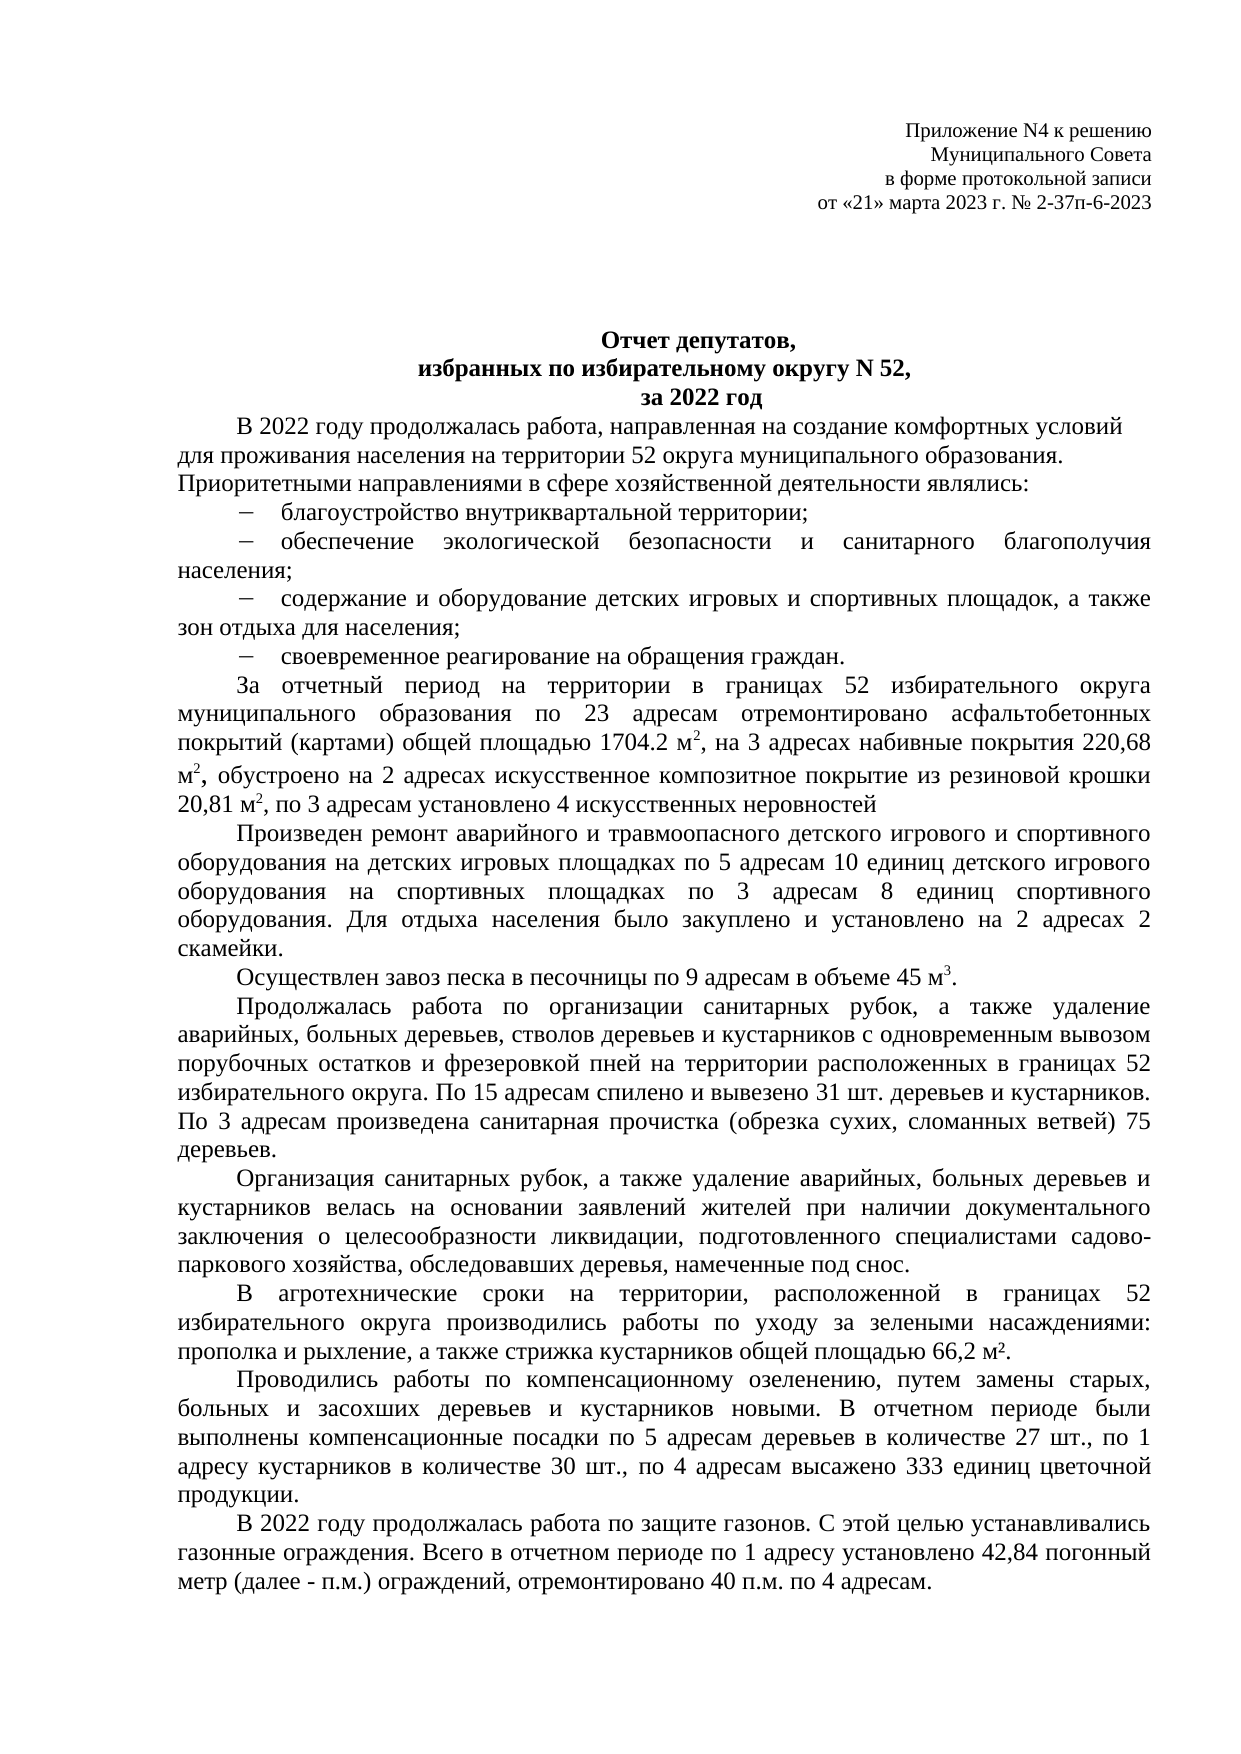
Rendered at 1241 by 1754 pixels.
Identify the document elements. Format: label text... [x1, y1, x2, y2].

text Организация санитарных рубок, а также удаление аварийных, больных деревьев и кустарников велась на основании заявлений жителей при наличии документального заключения о целесообразности ликвидации, подготовленного специалистами садово-паркового хозяйства, обследовавших деревья, намеченные под снос. [177, 1163, 1152, 1278]
text от «21» марта 2023 г. № 2-37п-6-2023 [177, 190, 1152, 214]
text Приложение N4 к решению [177, 118, 1152, 142]
list обеспечение экологической безопасности и санитарного благополучия населения; [177, 526, 1152, 583]
list своевременное реагирование на обращения граждан. [177, 641, 1152, 670]
text Муниципального Совета [177, 142, 1152, 166]
text За отчетный период на территории в границах 52 избирательного округа муниципального образования по 23 адресам отремонтировано асфальтобетонных покрытий (картами) общей площадью 1704.2 м2, на 3 адресах набивные покрытия 220,68 м2, обустроено на 2 адресах искусственное композитное покрытие из резиновой крошки 20,81 м2, по 3 адресам установлено 4 искусственных неровностей [177, 670, 1152, 818]
text В 2022 году продолжалась работа по защите газонов. С этой целью устанавливались газонные ограждения. Всего в отчетном периоде по 1 адресу установлено 42,84 погонный метр (далее - п.м.) ограждений, отремонтировано 40 п.м. по 4 адресам. [177, 1508, 1152, 1594]
list благоустройство внутриквартальной территории; [177, 497, 1152, 526]
text Продолжалась работа по организации санитарных рубок, а также удаление аварийных, больных деревьев, стволов деревьев и кустарников с одновременным вывозом порубочных остатков и фрезеровкой пней на территории расположенных в границах 52 избирательного округа. По 15 адресам спилено и вывезено 31 шт. деревьев и кустарников. По 3 адресам произведена санитарная прочистка (обрезка сухих, сломанных ветвей) 75 деревьев. [177, 991, 1152, 1163]
text в форме протокольной записи [177, 166, 1152, 190]
text Произведен ремонт аварийного и травмоопасного детского игрового и спортивного оборудования на детских игровых площадках по 5 адресам 10 единиц детского игрового оборудования на спортивных площадках по 3 адресам 8 единиц спортивного оборудования. Для отдыха населения было закуплено и установлено на 2 адресах 2 скамейки. [177, 818, 1152, 962]
text Отчет депутатов, избранных по избирательному округу N 52, [177, 325, 1152, 382]
text В агротехнические сроки на территории, расположенной в границах 52 избирательного округа производились работы по уходу за зелеными насаждениями: прополка и рыхление, а также стрижка кустарников общей площадью 66,2 м². [177, 1278, 1152, 1364]
text Осуществлен завоз песка в песочницы по 9 адресам в объеме 45 м3. [177, 962, 1152, 991]
text за 2022 год [177, 382, 1152, 411]
text В 2022 году продолжалась работа, направленная на создание комфортных условий для проживания населения на территории 52 округа муниципального образования. Приоритетными направлениями в сфере хозяйственной деятельности являлись: [177, 411, 1152, 497]
list содержание и оборудование детских игровых и спортивных площадок, а также зон отдыха для населения; [177, 583, 1152, 641]
text Проводились работы по компенсационному озеленению, путем замены старых, больных и засохших деревьев и кустарников новыми. В отчетном периоде были выполнены компенсационные посадки по 5 адресам деревьев в количестве 27 шт., по 1 адресу кустарников в количестве 30 шт., по 4 адресам высажено 333 единиц цветочной продукции. [177, 1364, 1152, 1508]
